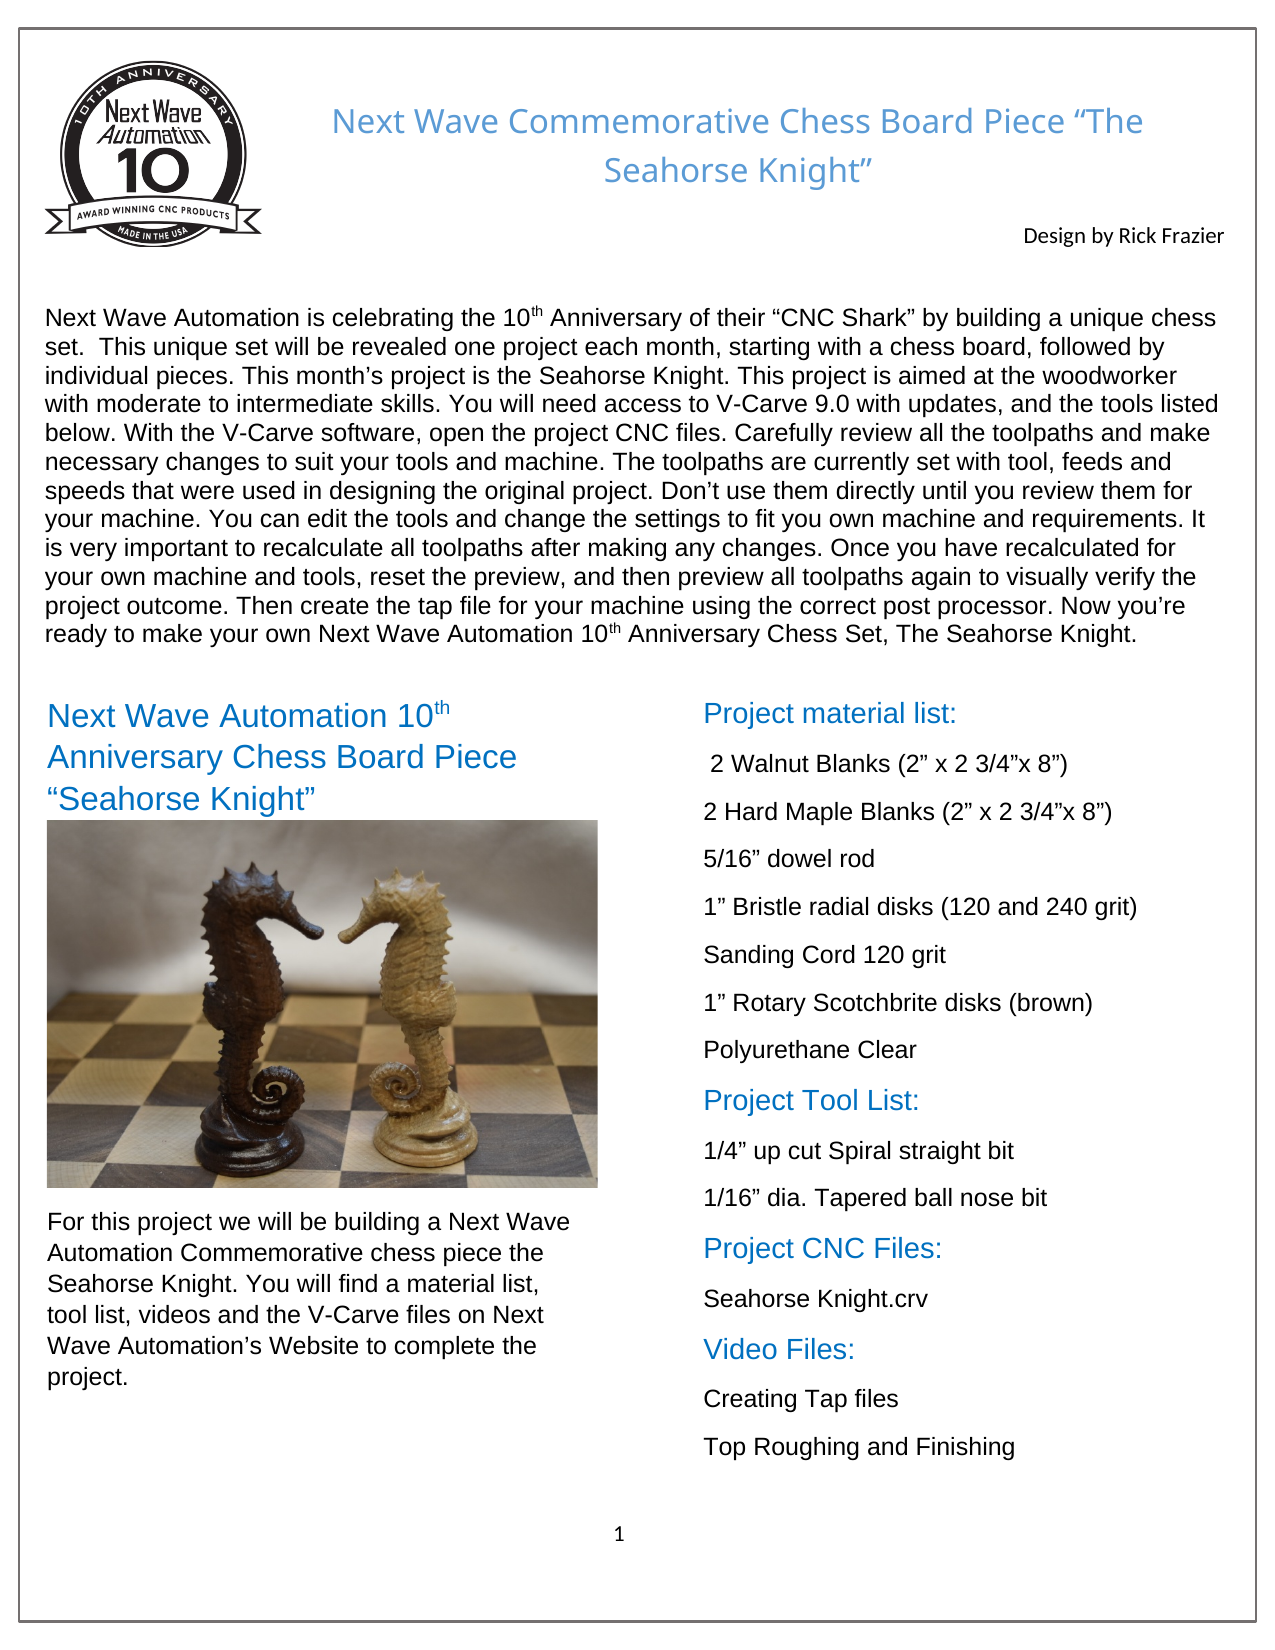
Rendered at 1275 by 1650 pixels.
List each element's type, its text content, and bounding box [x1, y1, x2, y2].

text 1/4” up cut Spiral straight bit [703, 1136, 1237, 1164]
text Seahorse Knight.crv [703, 1284, 1237, 1313]
text Project Tool List: [703, 1083, 1237, 1116]
text Project CNC Files: [703, 1231, 1237, 1265]
text Creating Tap files [703, 1384, 1237, 1413]
text Sanding Cord 120 grit [703, 940, 1237, 968]
text Top Roughing and Finishing [703, 1432, 1237, 1461]
text 2 Walnut Blanks (2” x 2 3/4”x 8”) [703, 749, 1237, 778]
text Polyurethane Clear [703, 1035, 1237, 1064]
text 2 Hard Maple Blanks (2” x 2 3/4”x 8”) [703, 797, 1237, 825]
picture [46, 820, 598, 1188]
text Next Wave Automation 10th Anniversary Chess Board Piece [47, 696, 581, 776]
text 1/16” dia. Tapered ball nose bit [703, 1183, 1237, 1212]
text For this project we will be building a Next Wave Automation Commemorative chess piece the Seahorse Knight. You will find a material list, tool list, videos and the V-Carve files on Next Wave Automation’s Website to complete the project. [47, 1207, 581, 1391]
text 1” Bristle radial disks (120 and 240 grit) [703, 892, 1237, 921]
text “Seahorse Knight” [47, 779, 581, 817]
picture [37, 58, 272, 247]
text Project material list: [703, 696, 1237, 730]
text Video Files: [703, 1332, 1237, 1365]
text 1” Rotary Scotchbrite disks (brown) [703, 987, 1237, 1016]
text 5/16” dowel rod [703, 844, 1237, 873]
